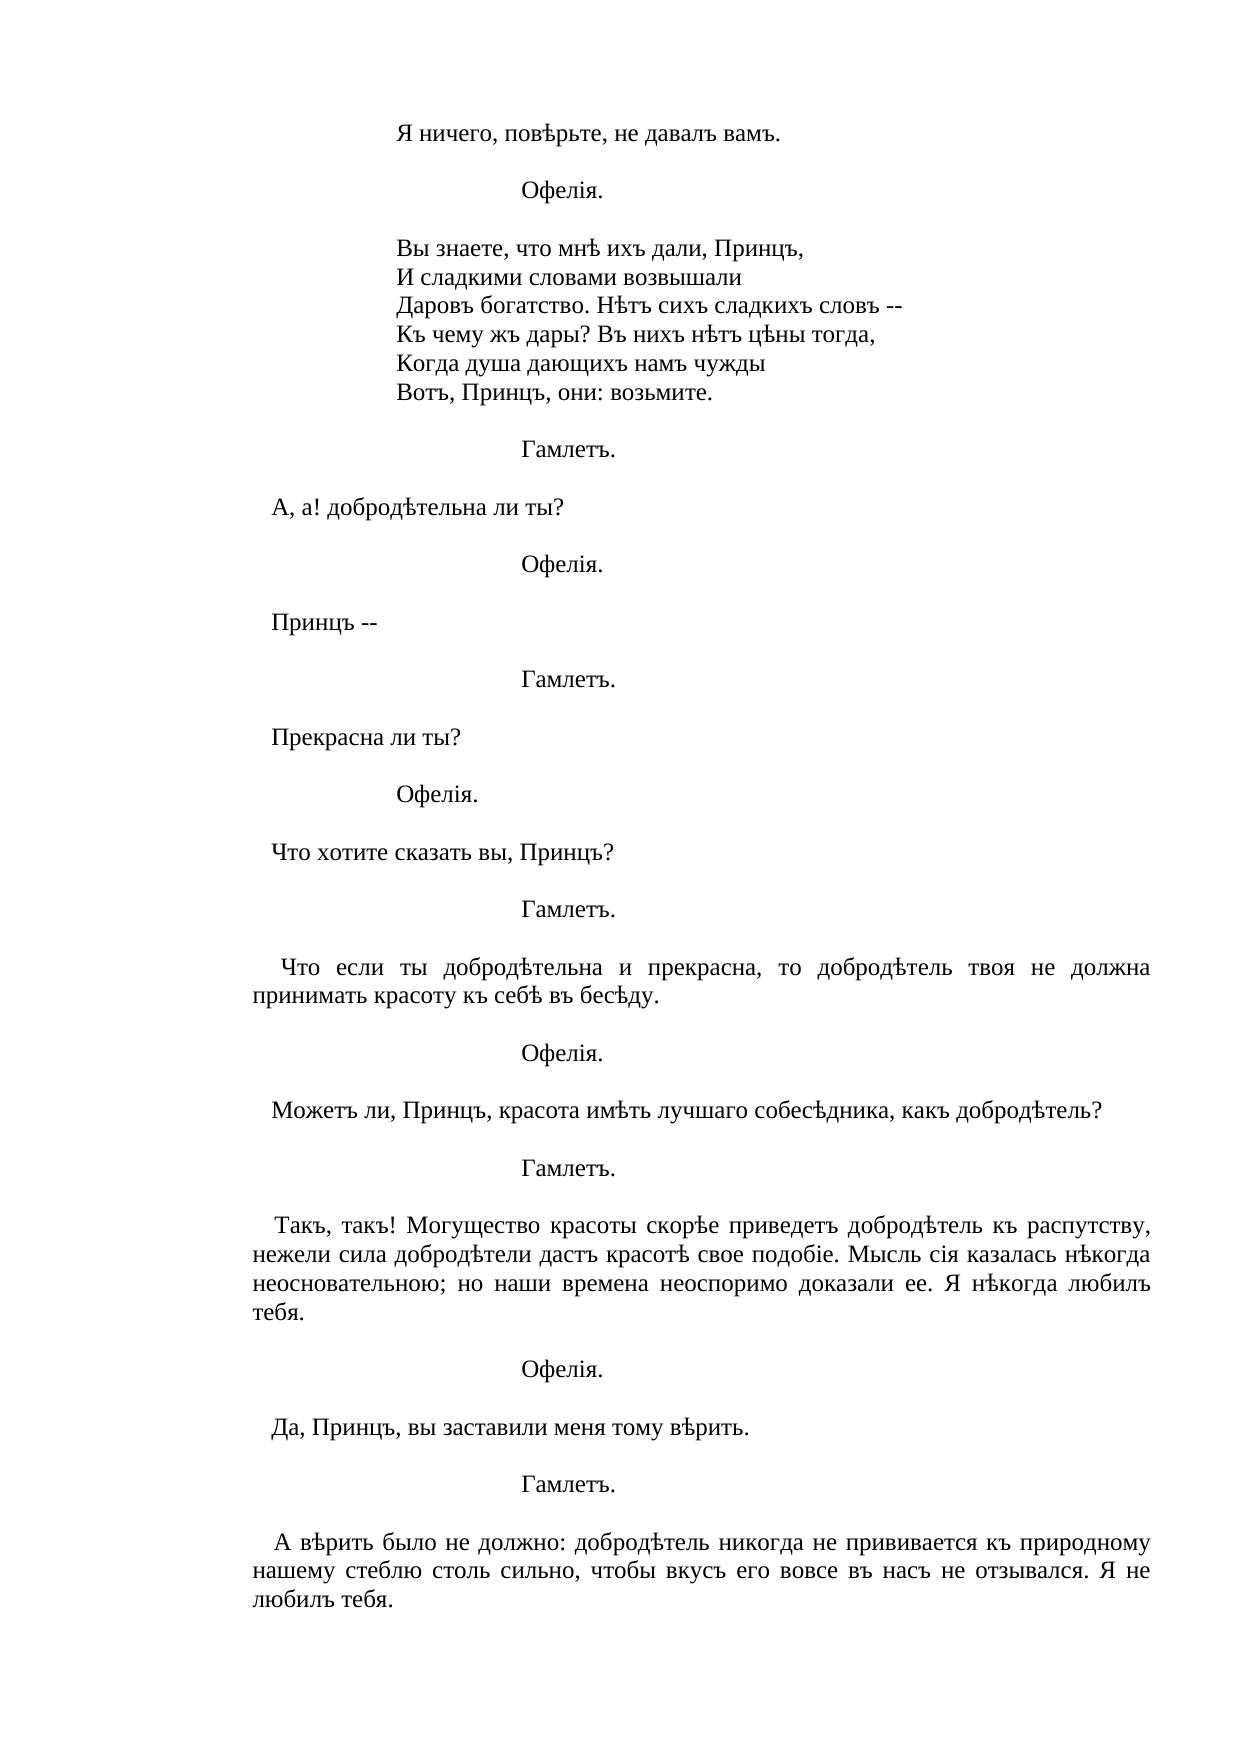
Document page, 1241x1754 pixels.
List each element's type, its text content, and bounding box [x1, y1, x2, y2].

text А вѣрить было не должно: добродѣтель никогда не прививается къ природному нашему стеблю столь сильно, чтобы вкусъ его вовсе въ насъ не отзывался. Я не любилъ тебя. [252, 1527, 1152, 1613]
text Гамлетъ. [252, 1153, 1152, 1182]
text Принцъ -- [252, 607, 1152, 636]
text Офелія. [252, 1354, 1152, 1383]
text Я ничего, повѣрьте, не давалъ вамъ. [252, 118, 1152, 147]
text И сладкими словами возвышали [252, 262, 1152, 291]
text Офелія. [252, 1038, 1152, 1067]
text Офелія. [252, 549, 1152, 578]
text Гамлетъ. [252, 1469, 1152, 1498]
text Даровъ богатство. Нѣтъ сихъ сладкихъ словъ -- [252, 291, 1152, 319]
text Къ чему жъ дары? Въ нихъ нѣтъ цѣны тогда, [252, 319, 1152, 348]
text Можетъ ли, Принцъ, красота имѣть лучшаго собесѣдника, какъ добродѣтель? [252, 1096, 1152, 1124]
text Офелія. [252, 176, 1152, 204]
text A, а! добродѣтельна ли ты? [252, 492, 1152, 521]
text Что если ты добродѣтельна и прекрасна, то добродѣтель твоя не должна принимать красоту къ себѣ въ бесѣду. [252, 952, 1152, 1009]
text Когда душа дающихъ намъ чужды [252, 348, 1152, 377]
text Офелія. [252, 779, 1152, 808]
text Вотъ, Принцъ, они: возьмите. [252, 377, 1152, 406]
text Что хотите сказать вы, Принцъ? [252, 837, 1152, 866]
text Вы знаете, что мнѣ ихъ дали, Принцъ, [252, 233, 1152, 262]
text Гамлетъ. [252, 664, 1152, 693]
text Да, Принцъ, вы заставили меня тому вѣрить. [252, 1412, 1152, 1441]
text Прекрасна ли ты? [252, 722, 1152, 751]
text Такъ, такъ! Могущество красоты скорѣе приведетъ добродѣтель къ распутству, нежели сила добродѣтели дастъ красотѣ свое подобіе. Мысль сія казалась нѣкогда неосновательною; но наши времена неоспоримо доказали ее. Я нѣкогда любилъ тебя. [252, 1211, 1152, 1326]
text Гамлетъ. [252, 894, 1152, 923]
text Гамлетъ. [252, 434, 1152, 463]
